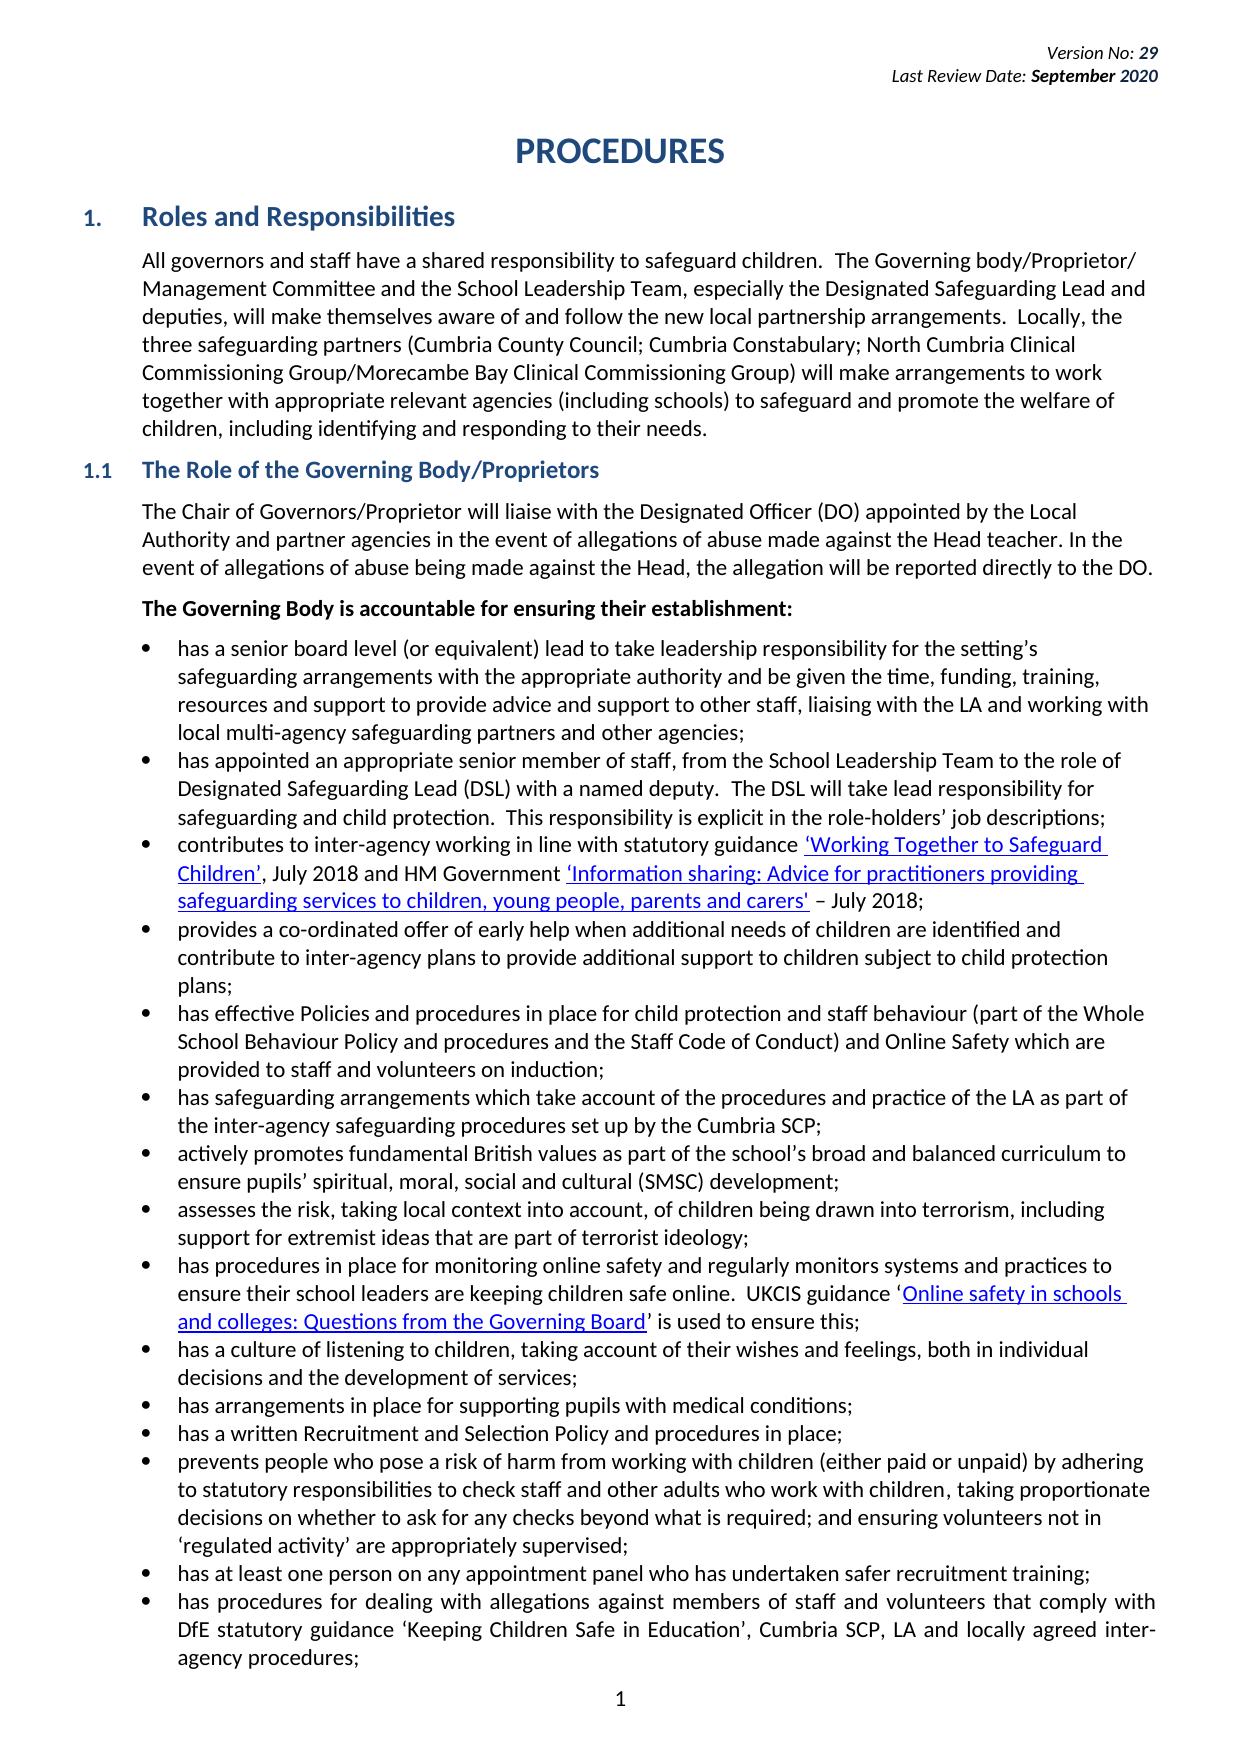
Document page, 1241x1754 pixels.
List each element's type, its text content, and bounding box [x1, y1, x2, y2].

list actively promotes fundamental British values as part of the school’s broad and balanced curriculum to ensure pupils’ spiritual, moral, social and cultural (SMSC) development; [142, 1139, 1157, 1195]
subtitle PROCEDURES [83, 127, 1157, 173]
list has procedures in place for monitoring online safety and regularly monitors systems and practices to ensure their school leaders are keeping children safe online. UKCIS guidance ‘Online safety in schools and colleges: Questions from the Governing Board’ is used to ensure this; [142, 1251, 1157, 1335]
list assesses the risk, taking local context into account, of children being drawn into terrorism, including support for extremist ideas that are part of terrorist ideology; [142, 1195, 1157, 1251]
list provides a co-ordinated offer of early help when additional needs of children are identified and contribute to inter-agency plans to provide additional support to children subject to child protection plans; [142, 915, 1157, 999]
list has safeguarding arrangements which take account of the procedures and practice of the LA as part of the inter-agency safeguarding procedures set up by the Cumbria SCP; [142, 1083, 1157, 1139]
text The Governing Body is accountable for ensuring their establishment: [142, 594, 1157, 622]
list contributes to inter-agency working in line with statutory guidance ‘Working Together to Safeguard Children’, July 2018 and HM Government ‘Information sharing: Advice for practitioners providing safeguarding services to children, young people, parents and carers' – July 2018; [142, 831, 1157, 915]
list has a culture of listening to children, taking account of their wishes and feelings, both in individual decisions and the development of services; [142, 1335, 1157, 1391]
list has a written Recruitment and Selection Policy and procedures in place; [142, 1419, 1157, 1447]
list has effective Policies and procedures in place for child protection and staff behaviour (part of the Whole School Behaviour Policy and procedures and the Staff Code of Conduct) and Online Safety which are provided to staff and volunteers on induction; [142, 999, 1157, 1083]
text All governors and staff have a shared responsibility to safeguard children. The Governing body/Proprietor/ Management Committee and the School Leadership Team, especially the Designated Safeguarding Lead and deputies, will make themselves aware of and follow the new local partnership arrangements. Locally, the three safeguarding partners (Cumbria County Council; Cumbria Constabulary; North Cumbria Clinical Commissioning Group/Morecambe Bay Clinical Commissioning Group) will make arrangements to work together with appropriate relevant agencies (including schools) to safeguard and promote the welfare of children, including identifying and responding to their needs. [142, 246, 1157, 442]
list has appointed an appropriate senior member of staff, from the School Leadership Team to the role of Designated Safeguarding Lead (DSL) with a named deputy. The DSL will take lead responsibility for safeguarding and child protection. This responsibility is explicit in the role-holders’ job descriptions; [142, 747, 1157, 831]
list has at least one person on any appointment panel who has undertaken safer recruitment training; [142, 1559, 1157, 1587]
subtitle Roles and Responsibilities [83, 198, 1157, 233]
list prevents people who pose a risk of harm from working with children (either paid or unpaid) by adhering to statutory responsibilities to check staff and other adults who work with children, taking proportionate decisions on whether to ask for any checks beyond what is required; and ensuring volunteers not in ‘regulated activity’ are appropriately supervised; [142, 1447, 1157, 1559]
list has procedures for dealing with allegations against members of staff and volunteers that comply with DfE statutory guidance ‘Keeping Children Safe in Education’, Cumbria SCP, LA and locally agreed inter-agency procedures; [142, 1587, 1157, 1671]
list has arrangements in place for supporting pupils with medical conditions; [142, 1391, 1157, 1419]
list has a senior board level (or equivalent) lead to take leadership responsibility for the setting’s safeguarding arrangements with the appropriate authority and be given the time, funding, training, resources and support to provide advice and support to other staff, liaising with the LA and working with local multi-agency safeguarding partners and other agencies; [142, 634, 1157, 747]
text The Chair of Governors/Proprietor will liaise with the Designated Officer (DO) appointed by the Local Authority and partner agencies in the event of allegations of abuse made against the Head teacher. In the event of allegations of abuse being made against the Head, the allegation will be reported directly to the DO. [142, 497, 1157, 581]
subtitle The Role of the Governing Body/Proprietors [83, 454, 1157, 485]
